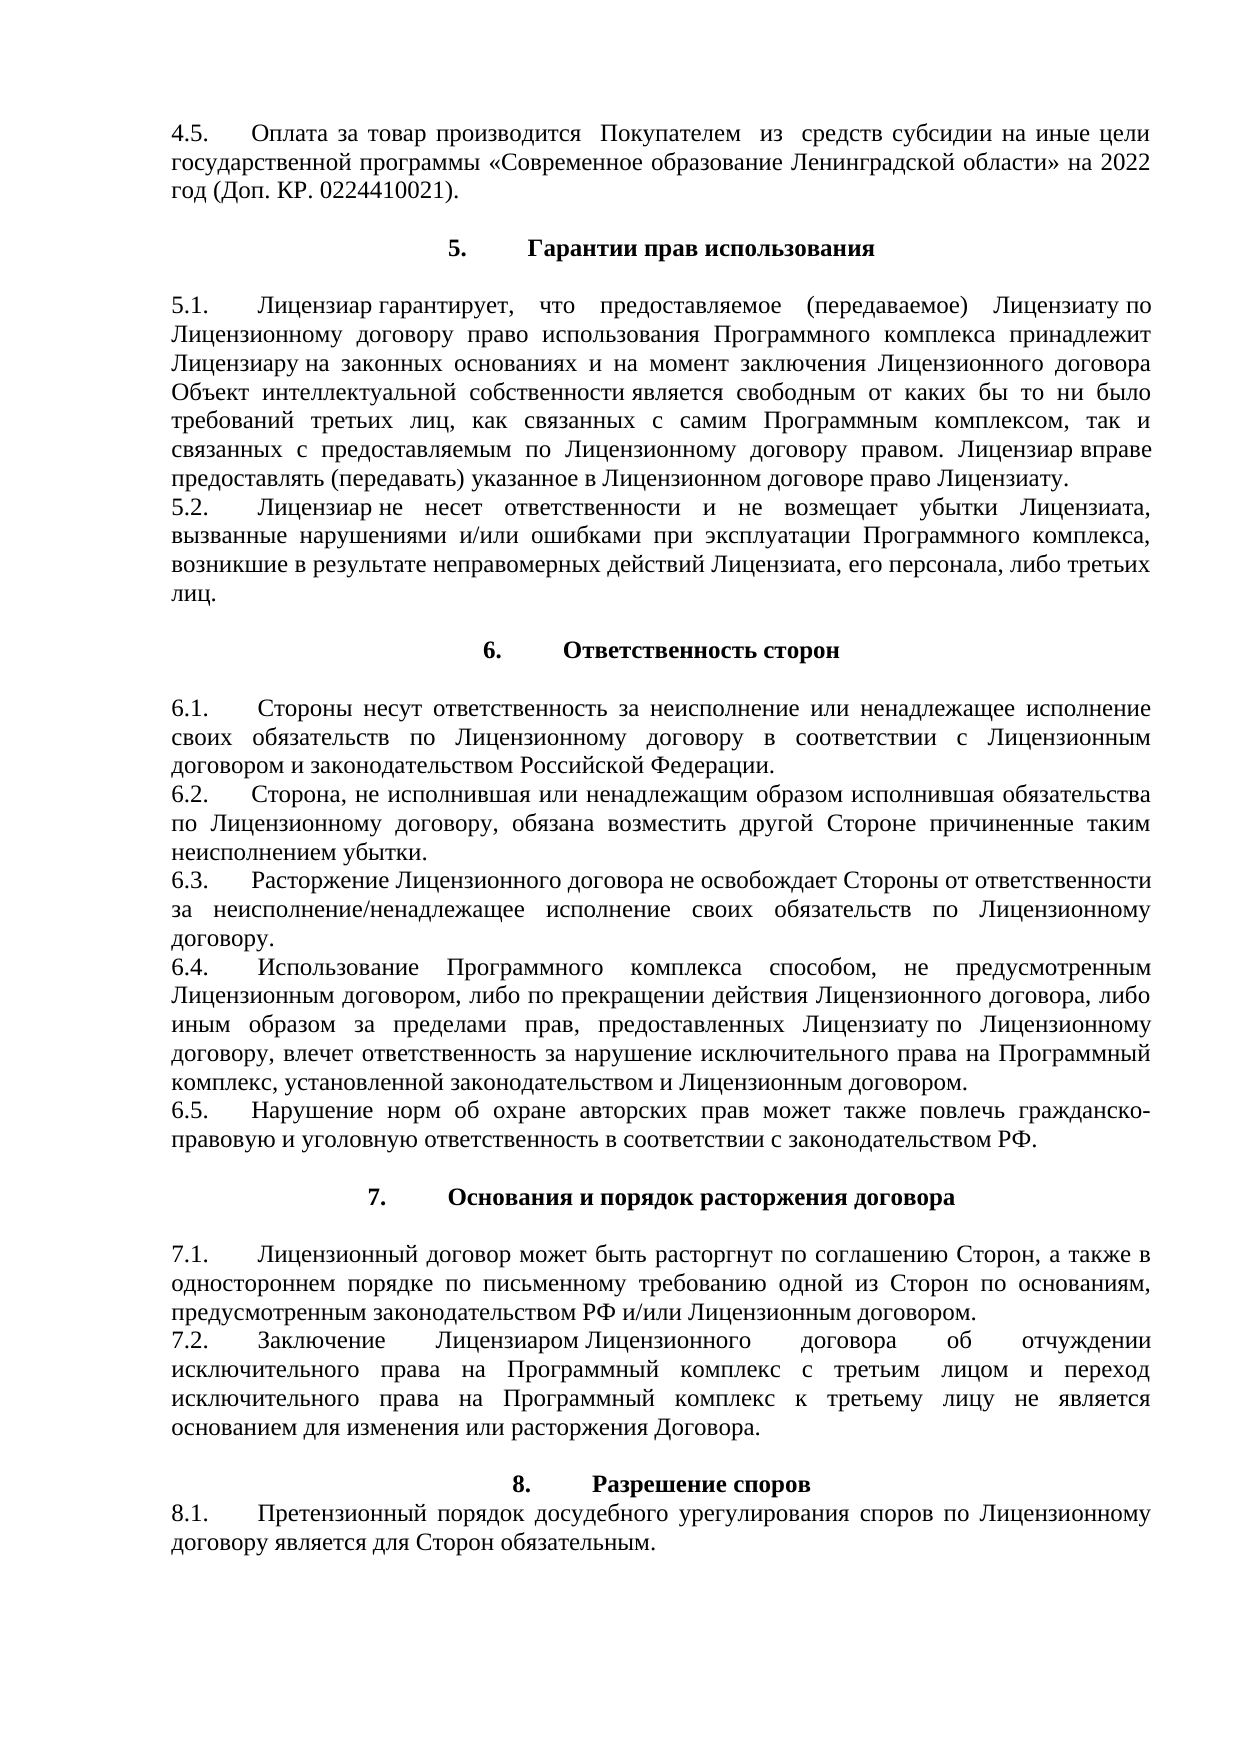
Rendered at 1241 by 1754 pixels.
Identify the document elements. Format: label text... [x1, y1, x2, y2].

list Лицензиар не несет ответственности и не возмещает убытки Лицензиата, вызванные нарушениями и/или ошибками при эксплуатации Программного комплекса, возникшие в результате неправомерных действий Лицензиата, его персонала, либо третьих лиц. [171, 492, 1152, 607]
list Лицензиар гарантирует, что предоставляемое (передаваемое) Лицензиату по Лицензионному договору право использования Программного комплекса принадлежит Лицензиару на законных основаниях и на момент заключения Лицензионного договора Объект интеллектуальной собственности является свободным от каких бы то ни было требований третьих лиц, как связанных с самим Программным комплексом, так и связанных с предоставляемым по Лицензионному договору правом. Лицензиар вправе предоставлять (передавать) указанное в Лицензионном договоре право Лицензиату. [171, 291, 1152, 492]
list Лицензионный договор может быть расторгнут по соглашению Сторон, а также в одностороннем порядке по письменному требованию одной из Сторон по основаниям, предусмотренным законодательством РФ и/или Лицензионным договором. [171, 1239, 1152, 1326]
subtitle Разрешение споров [171, 1469, 1152, 1498]
subtitle Ответственность сторон [171, 636, 1152, 664]
list Стороны несут ответственность за неисполнение или ненадлежащее исполнение своих обязательств по Лицензионному договору в соответствии с Лицензионным договором и законодательством Российской Федерации. [171, 693, 1152, 779]
subtitle Гарантии прав использования [171, 233, 1152, 262]
list Заключение Лицензиаром Лицензионного договора об отчуждении исключительного права на Программный комплекс с третьим лицом и переход исключительного права на Программный комплекс к третьему лицу не является основанием для изменения или расторжения Договора. [171, 1326, 1152, 1441]
list Оплата за товар производится Покупателем из средств субсидии на иные цели государственной программы «Современное образование Ленинградской области» на 2022 год (Доп. КР. 0224410021). [171, 118, 1152, 204]
list Претензионный порядок досудебного урегулирования споров по Лицензионному договору является для Сторон обязательным. [171, 1498, 1152, 1556]
list Использование Программного комплекса способом, не предусмотренным Лицензионным договором, либо по прекращении действия Лицензионного договора, либо иным образом за пределами прав, предоставленных Лицензиату по Лицензионному договору, влечет ответственность за нарушение исключительного права на Программный комплекс, установленной законодательством и Лицензионным договором. [171, 952, 1152, 1096]
subtitle Основания и порядок расторжения договора [171, 1182, 1152, 1211]
list Нарушение норм об охране авторских прав может также повлечь гражданско-правовую и уголовную ответственность в соответствии с законодательством РФ. [171, 1096, 1152, 1153]
list Расторжение Лицензионного договора не освобождает Стороны от ответственности за неисполнение/ненадлежащее исполнение своих обязательств по Лицензионному договору. [171, 866, 1152, 952]
list Сторона, не исполнившая или ненадлежащим образом исполнившая обязательства по Лицензионному договору, обязана возместить другой Стороне причиненные таким неисполнением убытки. [171, 779, 1152, 866]
